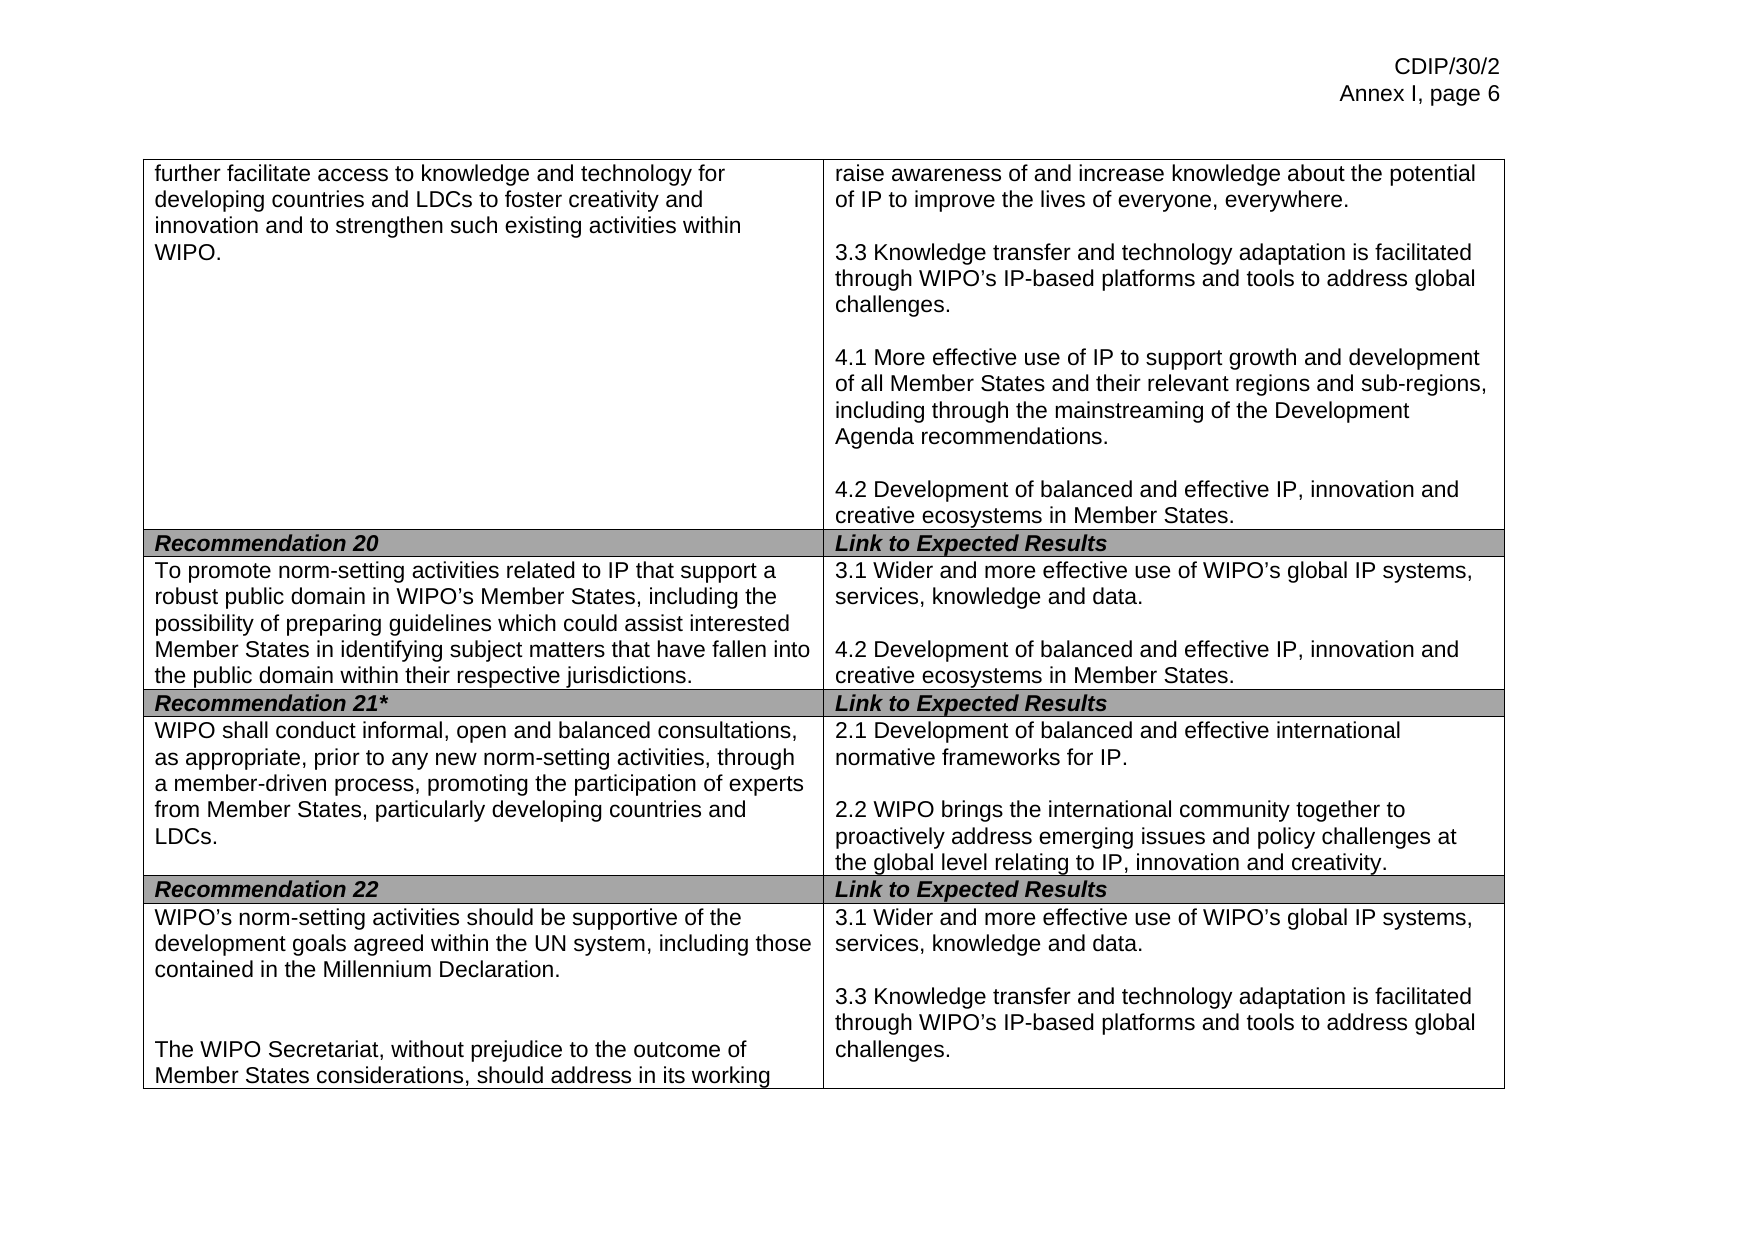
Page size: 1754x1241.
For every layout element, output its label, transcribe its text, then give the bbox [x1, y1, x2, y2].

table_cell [824, 160, 1504, 528]
table_cell 3.1 Wider and more effective use of WIPO’s global IP systems, services, knowledge and data. 4.2 Development of balanced and effective IP, innovation and creative ecosystems in Member States. [824, 557, 1504, 689]
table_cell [824, 904, 1504, 1088]
table_cell Recommendation 22 [144, 876, 823, 903]
table_cell 2.1 Development of balanced and effective international normative frameworks for IP. 2.2 WIPO brings the international community together to proactively address emerging issues and policy challenges at the global level relating to IP, innovation and creativity. [824, 717, 1504, 875]
table_cell Recommendation 20 [144, 530, 823, 556]
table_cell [144, 904, 823, 1088]
table_cell Link to Expected Results [824, 690, 1504, 716]
table_cell WIPO shall conduct informal, open and balanced consultations, as appropriate, prior to any new norm-setting activities, through a member-driven process, promoting the participation of experts from Member States, particularly developing countries and LDCs. [144, 717, 823, 875]
table_cell To promote norm-setting activities related to IP that support a robust public domain in WIPO’s Member States, including the possibility of preparing guidelines which could assist interested Member States in identifying subject matters that have fallen into the public domain within their respective jurisdictions. [144, 557, 823, 689]
table_cell Link to Expected Results [824, 876, 1504, 903]
table_cell Link to Expected Results [824, 530, 1504, 556]
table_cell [144, 160, 823, 528]
table_cell Recommendation 21* [144, 690, 823, 716]
